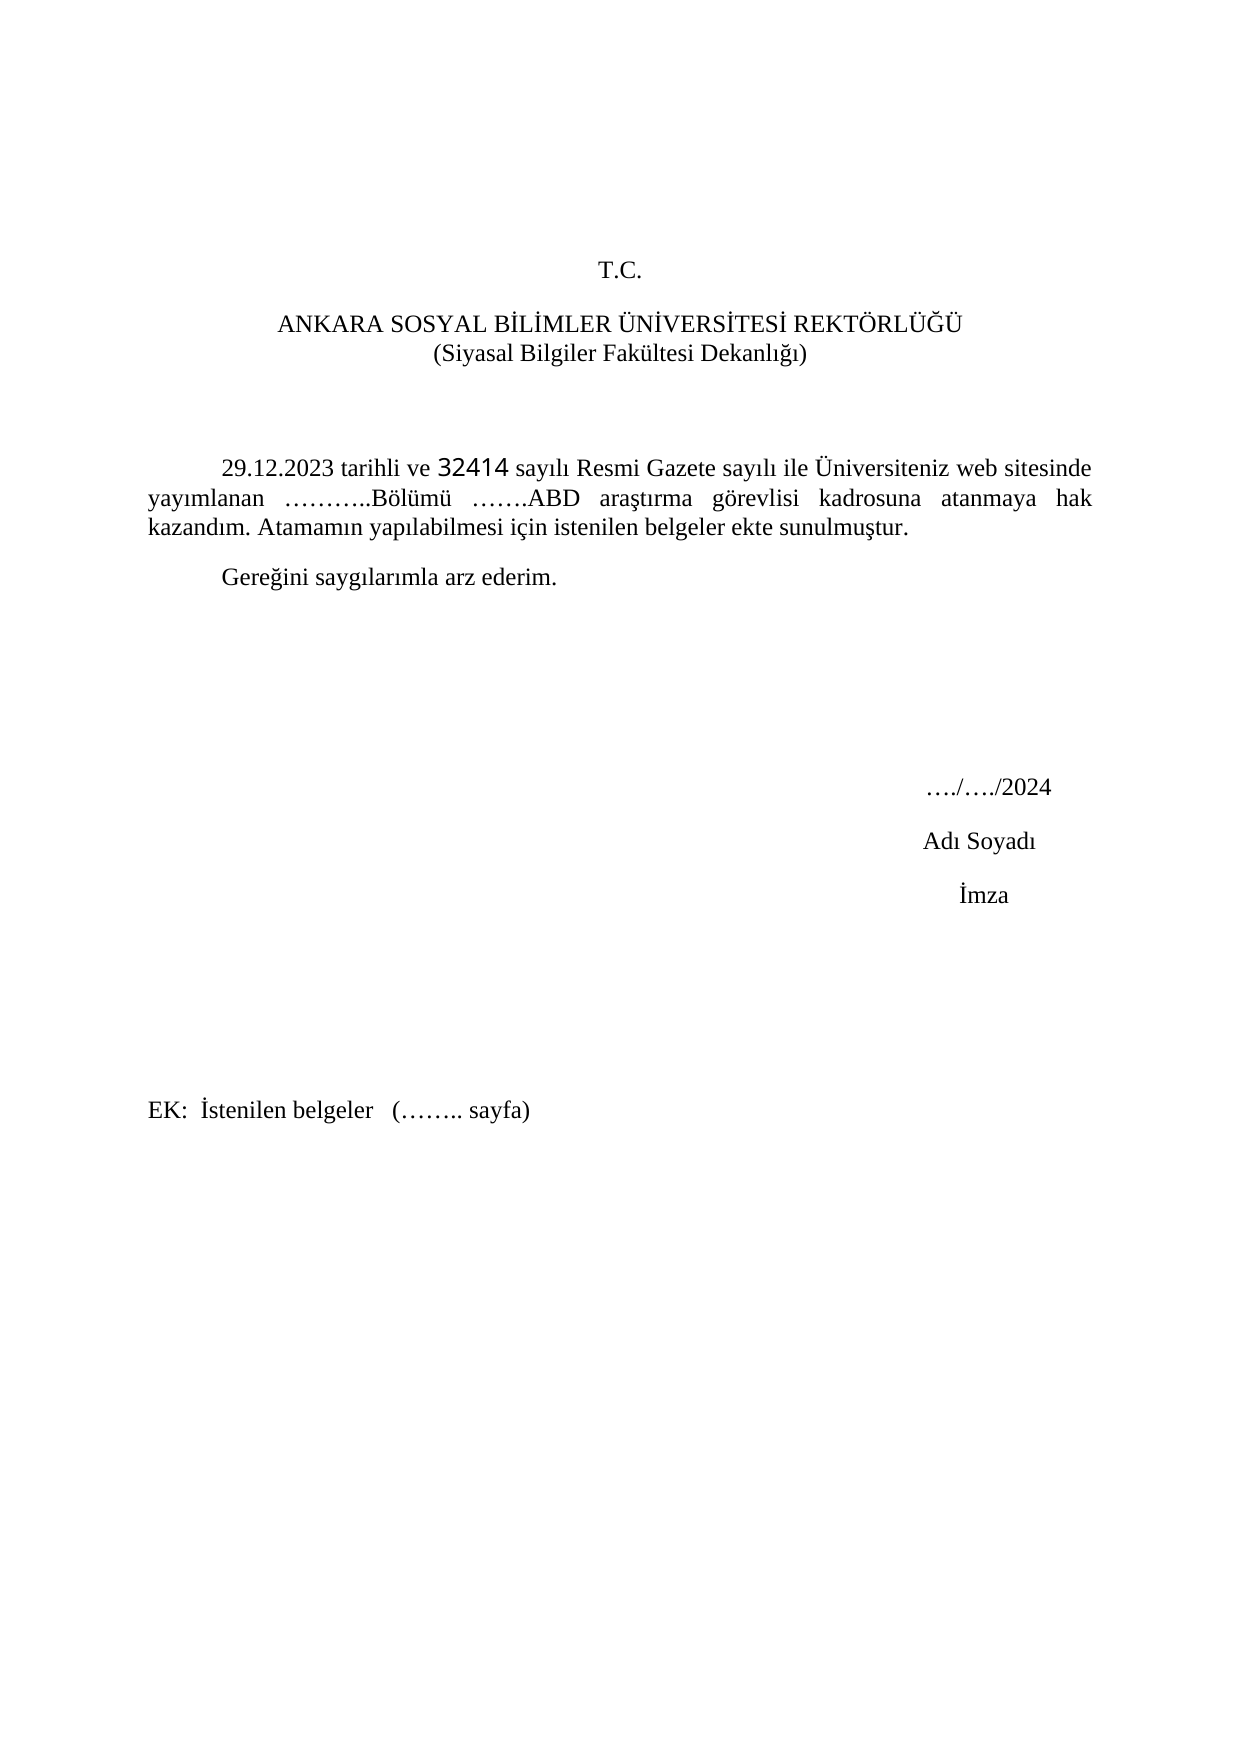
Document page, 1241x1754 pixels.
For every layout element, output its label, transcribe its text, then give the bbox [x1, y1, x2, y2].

text …./…./2024 [738, 772, 1093, 801]
text Gereğini saygılarımla arz ederim. [148, 562, 1093, 590]
text ANKARA SOSYAL BİLİMLER ÜNİVERSİTESİ REKTÖRLÜĞÜ [148, 309, 1093, 338]
text (Siyasal Bilgiler Fakültesi Dekanlığı) [148, 338, 1093, 367]
text 29.12.2023 tarihli ve 32414 sayılı Resmi Gazete sayılı ile Üniversiteniz web sitesinde yayımlanan ………..Bölümü …….ABD araştırma görevlisi kadrosuna atanmaya hak kazandım. Atamamın yapılabilmesi için istenilen belgeler ekte sunulmuştur. [148, 449, 1093, 541]
text Adı Soyadı [738, 826, 1093, 855]
text İmza [885, 880, 1093, 908]
text EK: İstenilen belgeler (…….. sayfa) [148, 1095, 1093, 1124]
text T.C. [148, 255, 1093, 284]
